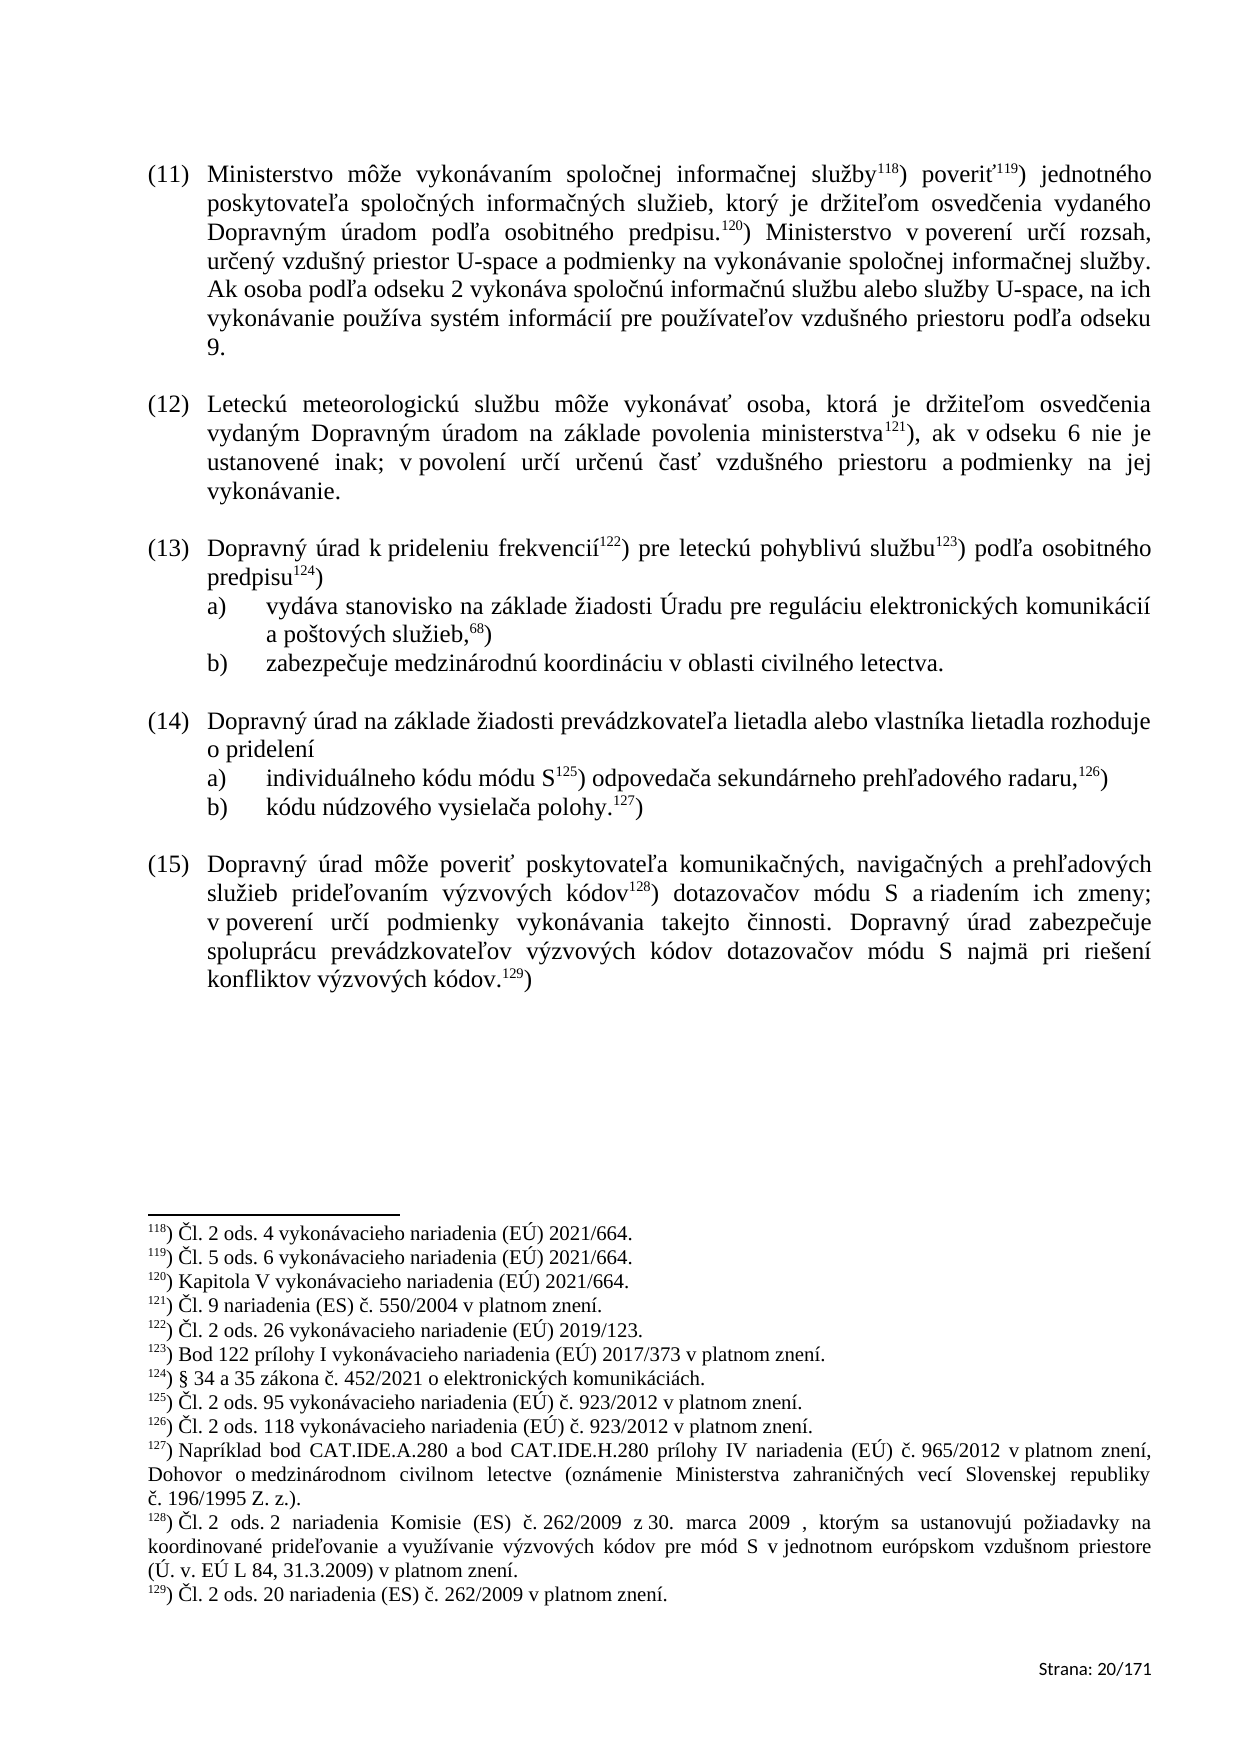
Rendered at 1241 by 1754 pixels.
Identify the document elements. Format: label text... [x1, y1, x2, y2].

list Ministerstvo môže vykonávaním spoločnej informačnej služby) poveriť) jednotného poskytovateľa spoločných informačných služieb, ktorý je držiteľom osvedčenia vydaného Dopravným úradom podľa osobitného predpisu.) Ministerstvo v poverení určí rozsah, určený vzdušný priestor U-space a podmienky na vykonávanie spoločnej informačnej služby. Ak osoba podľa odseku 2 vykonáva spoločnú informačnú službu alebo služby U-space, na ich vykonávanie používa systém informácií pre používateľov vzdušného priestoru podľa odseku 9. [148, 159, 1152, 361]
list Dopravný úrad môže poveriť poskytovateľa komunikačných, navigačných a prehľadových služieb prideľovaním výzvových kódov) dotazovačov módu S a riadením ich zmeny; v poverení určí podmienky vykonávania takejto činnosti. Dopravný úrad zabezpečuje spoluprácu prevádzkovateľov výzvových kódov dotazovačov módu S najmä pri riešení konfliktov výzvových kódov.) [148, 849, 1152, 993]
list individuálneho kódu módu S) odpovedača sekundárneho prehľadového radaru,) [207, 763, 1152, 792]
list Dopravný úrad k prideleniu frekvencií) pre leteckú pohyblivú službu) podľa osobitného predpisu) [148, 533, 1152, 591]
list vydáva stanovisko na základe žiadosti Úradu pre reguláciu elektronických komunikácií a poštových služieb,68) [207, 591, 1152, 648]
list kódu núdzového vysielača polohy.) [207, 792, 1152, 821]
list zabezpečuje medzinárodnú koordináciu v oblasti civilného letectva. [207, 648, 1152, 677]
list Leteckú meteorologickú službu môže vykonávať osoba, ktorá je držiteľom osvedčenia vydaným Dopravným úradom na základe povolenia ministerstva), ak v odseku 6 nie je ustanovené inak; v povolení určí určenú časť vzdušného priestoru a podmienky na jej vykonávanie. [148, 389, 1152, 504]
list Dopravný úrad na základe žiadosti prevádzkovateľa lietadla alebo vlastníka lietadla rozhoduje o pridelení [148, 706, 1152, 763]
